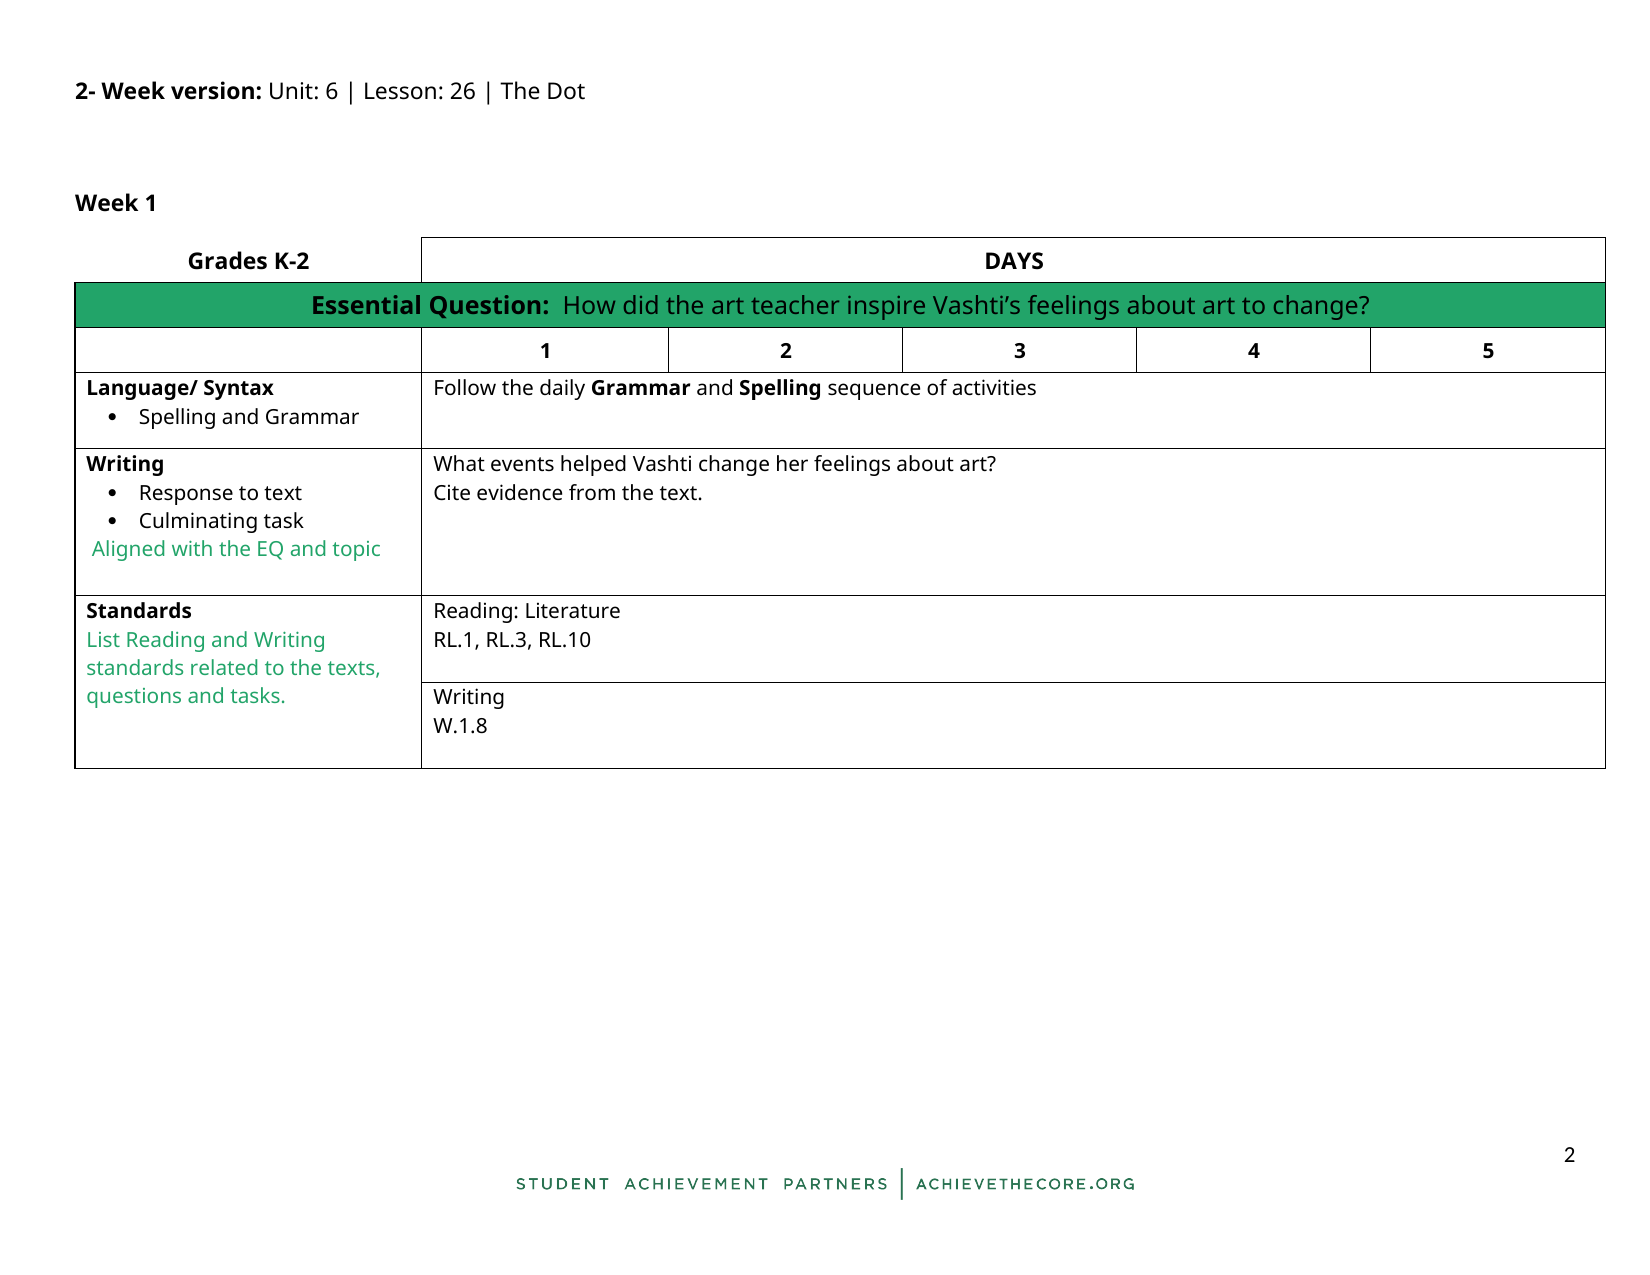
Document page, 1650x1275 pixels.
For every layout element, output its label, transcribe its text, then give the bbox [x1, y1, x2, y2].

table_cell 3 [903, 328, 1136, 372]
table_cell Standards List Reading and Writing standards related to the texts, questions and tasks. [76, 596, 421, 768]
table_cell Reading: Literature RL.1, RL.3, RL.10 [422, 596, 1605, 682]
table_cell Follow the daily Grammar and Spelling sequence of activities [422, 373, 1605, 448]
table_header DAYS [422, 238, 1605, 282]
table_cell Essential Question: How did the art teacher inspire Vashti’s feelings about art to change? [76, 283, 1605, 327]
table_cell Language/ Syntax Spelling and Grammar [76, 373, 421, 448]
table_cell 1 [422, 328, 668, 372]
table_cell What events helped Vashti change her feelings about art? Cite evidence from the text. [422, 449, 1605, 595]
table_cell 2 [669, 328, 902, 372]
table_cell 5 [1371, 328, 1605, 372]
table_cell Writing Response to text Culminating task Aligned with the EQ and topic [76, 449, 421, 595]
text Week 1 [75, 187, 1575, 218]
table_header Grades K-2 [75, 237, 421, 282]
table_cell [76, 328, 421, 372]
table_cell Writing W.1.8 [422, 683, 1605, 768]
table_cell 4 [1137, 328, 1370, 372]
picture [516, 1168, 1134, 1200]
